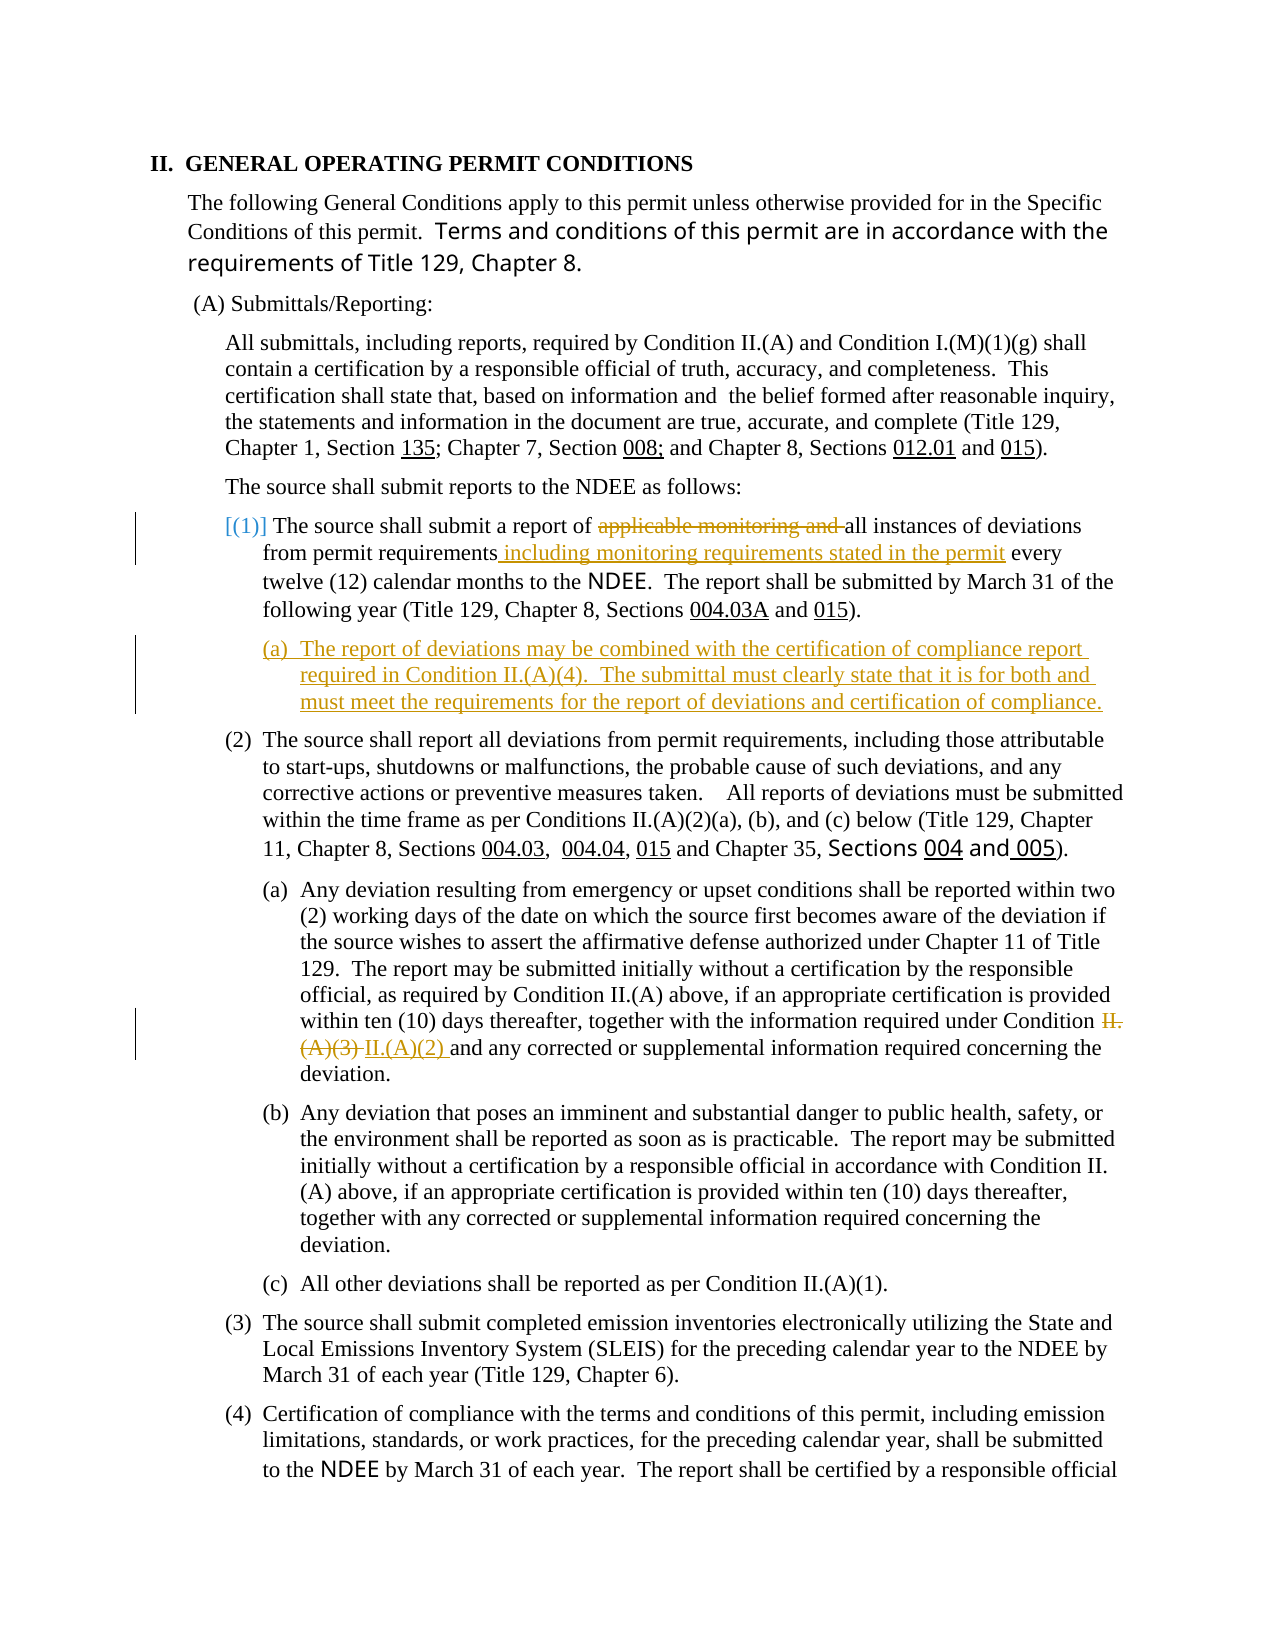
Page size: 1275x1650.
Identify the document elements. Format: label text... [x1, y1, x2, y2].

text (c) All other deviations shall be reported as per Condition II.(A)(1). [262, 1270, 1125, 1296]
list The source shall submit a report of all instances of deviations from permit requirements every twelve (12) calendar months to the NDEE. The report shall be submitted by March 31 of the following year (Title 129, Chapter 8, Sections 004.03A and 015). [225, 512, 1125, 622]
text (3) The source shall submit completed emission inventories electronically utilizing the State and Local Emissions Inventory System (SLEIS) for the preceding calendar year to the NDEE by March 31 of each year (Title 129, Chapter 6). [225, 1308, 1125, 1388]
text (2) The source shall report all deviations from permit requirements, including those attributable to start-ups, shutdowns or malfunctions, the probable cause of such deviations, and any corrective actions or preventive measures taken. All reports of deviations must be submitted within the time frame as per Conditions II.(A)(2)(a), (b), and (c) below (Title 129, Chapter 11, Chapter 8, Sections 004.03, 004.04, 015 and Chapter 35, Sections 004 and 005). [225, 727, 1125, 863]
subtitle II. GENERAL OPERATING PERMIT CONDITIONS [150, 150, 1125, 176]
text The source shall submit reports to the NDEE as follows: [225, 473, 1125, 500]
text (a) Any deviation resulting from emergency or upset conditions shall be reported within two (2) working days of the date on which the source first becomes aware of the deviation if the source wishes to assert the affirmative defense authorized under Chapter 11 of Title 129. The report may be submitted initially without a certification by the responsible official, as required by Condition II.(A) above, if an appropriate certification is provided within ten (10) days thereafter, together with the information required under Condition and any corrected or supplemental information required concerning the deviation. [262, 876, 1125, 1087]
text (b) Any deviation that poses an imminent and substantial danger to public health, safety, or the environment shall be reported as soon as is practicable. The report may be submitted initially without a certification by a responsible official in accordance with Condition II.(A) above, if an appropriate certification is provided within ten (10) days thereafter, together with any corrected or supplemental information required concerning the deviation. [262, 1099, 1125, 1257]
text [225, 1400, 1125, 1484]
text The following General Conditions apply to this permit unless otherwise provided for in the Specific Conditions of this permit. Terms and conditions of this permit are in accordance with the requirements of Title 129, Chapter 8. [187, 189, 1125, 278]
text All submittals, including reports, required by Condition II.(A) and Condition I.(M)(1)(g) shall contain a certification by a responsible official of truth, accuracy, and completeness. This certification shall state that, based on information and the belief formed after reasonable inquiry, the statements and information in the document are true, accurate, and complete (Title 129, Chapter 1, Section 135; Chapter 7, Section 008; and Chapter 8, Sections 012.01 and 015). [225, 329, 1125, 461]
text (A) Submittals/Reporting: [187, 290, 1125, 317]
